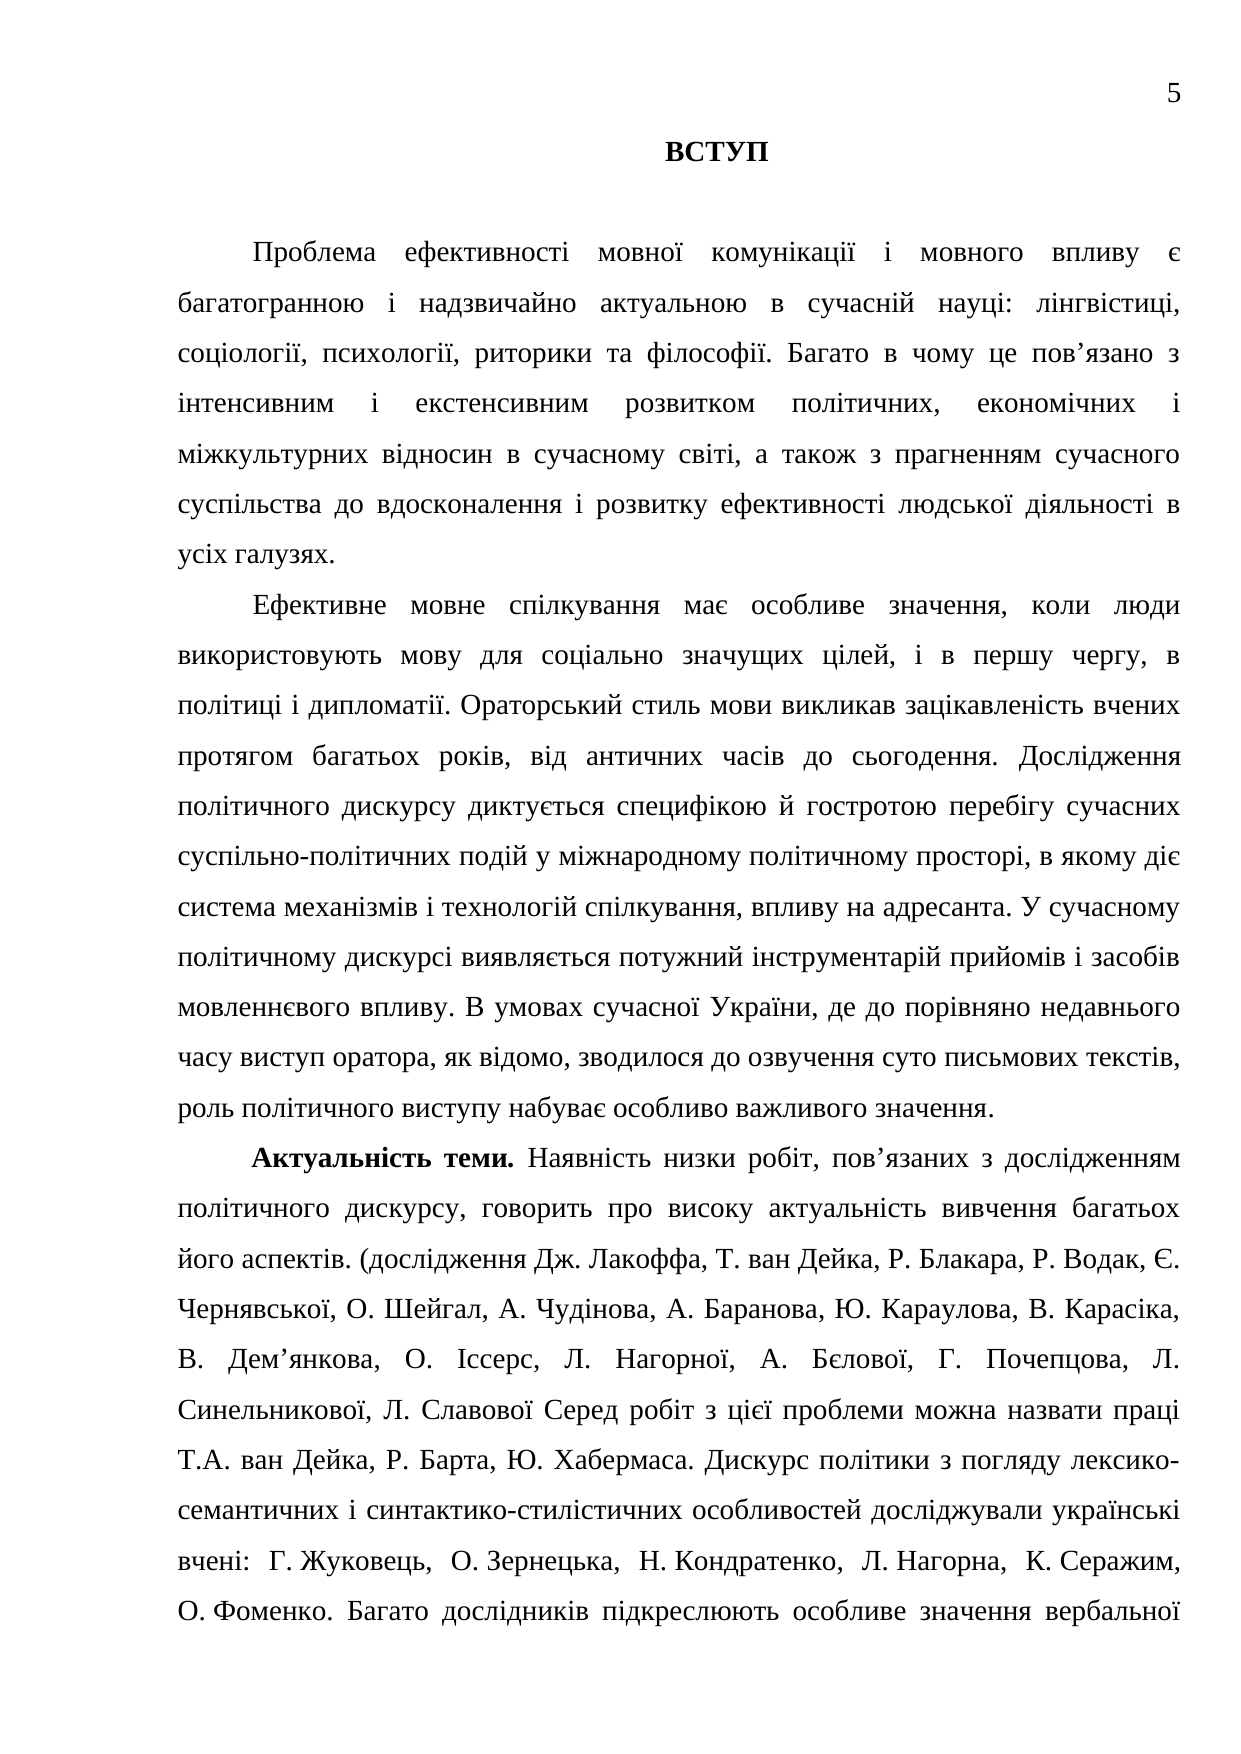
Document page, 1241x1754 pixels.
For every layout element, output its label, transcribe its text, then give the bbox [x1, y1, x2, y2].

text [177, 1140, 1181, 1627]
text Проблема ефективності мовної комунікації і мовного впливу є багатогранною і надзвичайно актуальною в сучасній науці: лінгвістиці, соціології, психології, риторики та філософії. Багато в чому це пов’язано з інтенсивним і екстенсивним розвитком політичних, економічних і міжкультурних відносин в сучасному світі, а також з прагненням сучасного суспільства до вдосконалення і розвитку ефективності людської діяльності в усіх галузях. [177, 234, 1181, 570]
text ВСТУП [177, 134, 1181, 167]
text Ефективне мовне спілкування має особливе значення, коли люди використовують мову для соціально значущих цілей, і в першу чергу, в політиці і дипломатії. Ораторський стиль мови викликав зацікавленість вчених протягом багатьох років, від античних часів до сьогодення. Дослідження політичного дискурсу диктується специфікою й гостротою перебігу сучасних суспільно-політичних подій у міжнародному політичному просторі, в якому діє система механізмів і технологій спілкування, впливу на адресанта. У сучасному політичному дискурсі виявляється потужний інструментарій прийомів і засобів мовленнєвого впливу. В умовах сучасної України, де до порівняно недавнього часу виступ оратора, як відомо, зводилося до озвучення суто письмових текстів, роль політичного виступу набуває особливо важливого значення. [177, 587, 1181, 1123]
